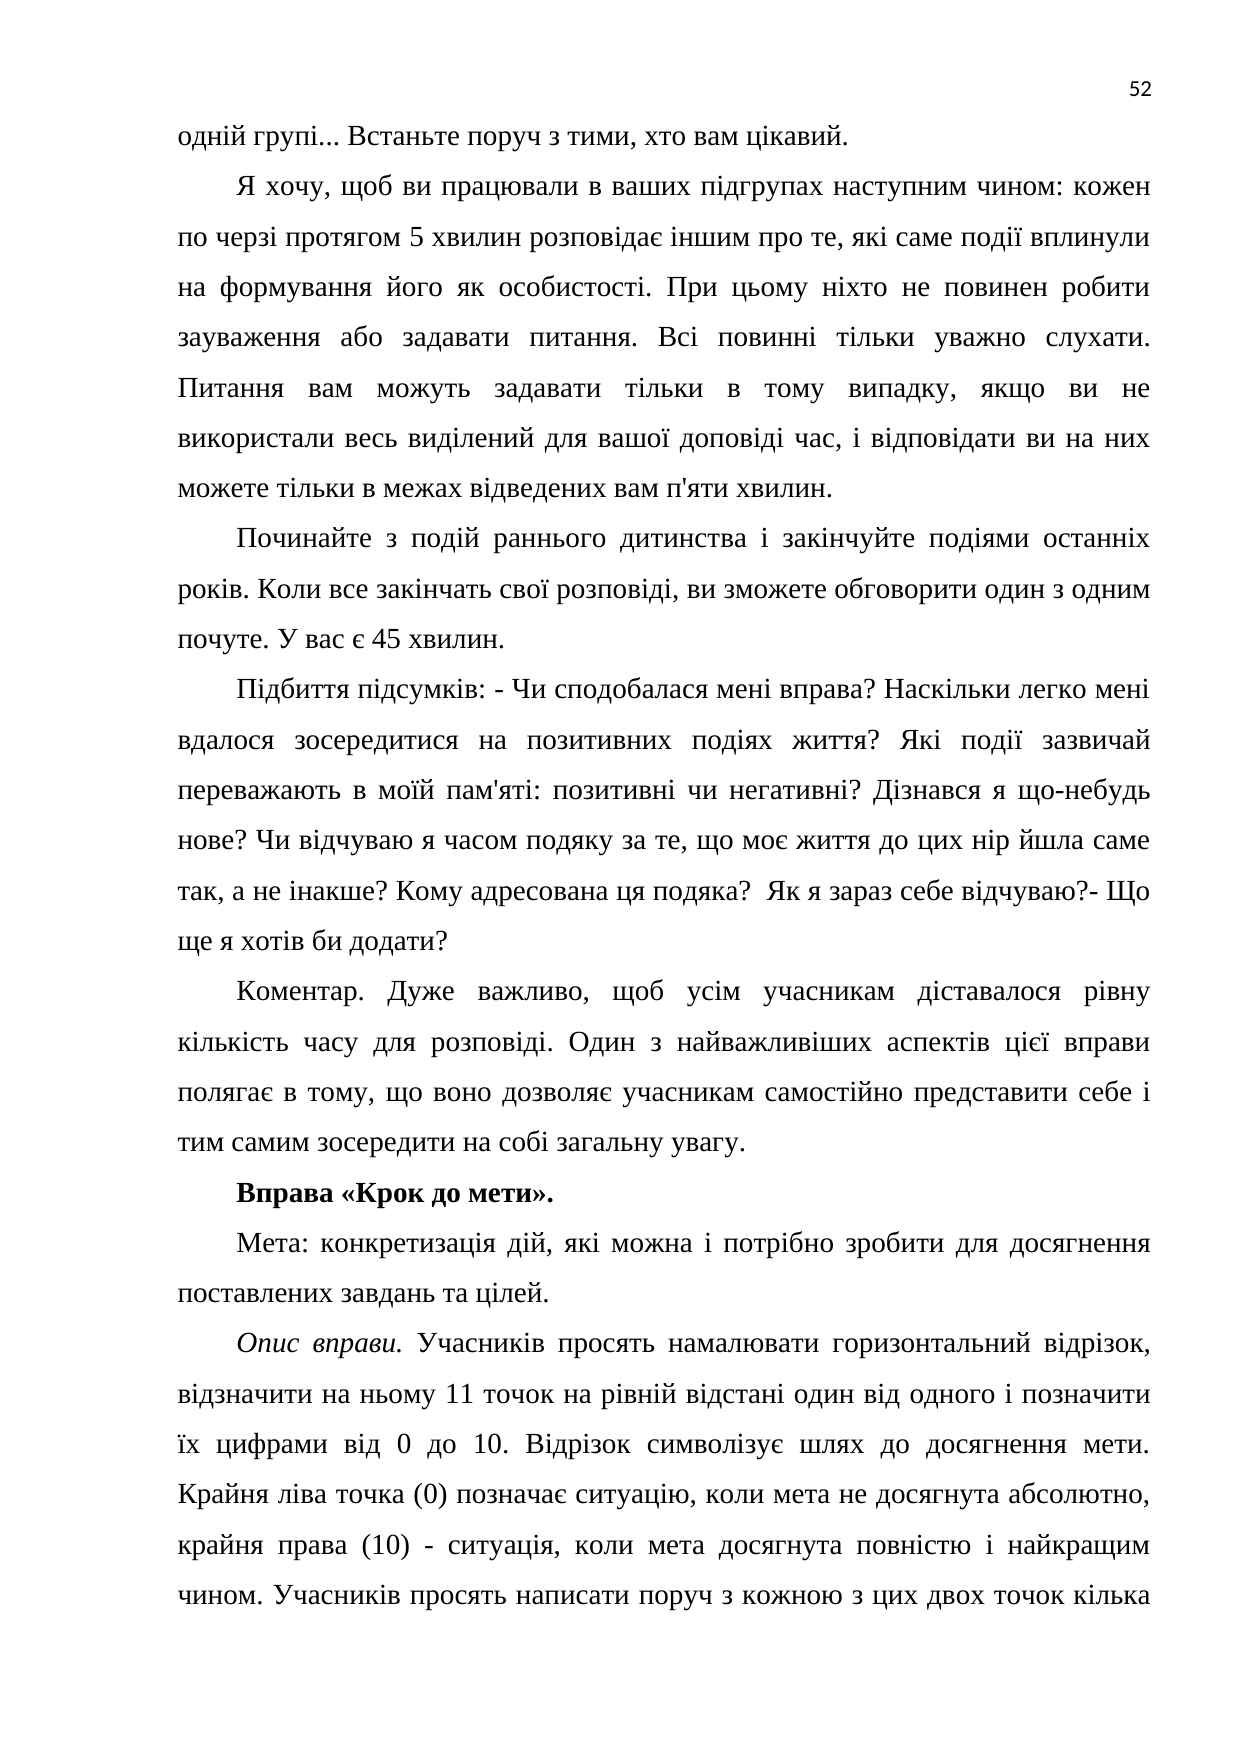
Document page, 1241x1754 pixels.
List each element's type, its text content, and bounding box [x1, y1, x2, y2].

text Вправа «Крок до мети». [177, 1175, 1152, 1208]
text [177, 118, 1152, 152]
text Я хочу, щоб ви працювали в ваших підгрупах наступним чином: кожен по черзі протягом 5 хвилин розповідає іншим про те, які саме події вплинули на формування його як особистості. При цьому ніхто не повинен робити зауваження або задавати питання. Всі повинні тільки уважно слухати. Питання вам можуть задавати тільки в тому випадку, якщо ви не використали весь виділений для вашої доповіді час, і відповідати ви на них можете тільки в межах відведених вам п'яти хвилин. [177, 168, 1152, 504]
text Мета: конкретизація дій, які можна і потрібно зробити для досягнення поставлених завдань та цілей. [177, 1225, 1152, 1309]
text Підбиття підсумків: - Чи сподобалася мені вправа? Наскільки легко мені вдалося зосередитися на позитивних подіях життя? Які події зазвичай переважають в моїй пам'яті: позитивні чи негативні? Дізнався я що-небудь нове? Чи відчуваю я часом подяку за те, що моє життя до цих нір йшла саме так, а не інакше? Кому адресована ця подяка? Як я зараз себе відчуваю?- Що ще я хотів би додати? [177, 672, 1152, 957]
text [177, 1326, 1152, 1611]
text Починайте з подій раннього дитинства і закінчуйте подіями останніх років. Коли все закінчать свої розповіді, ви зможете обговорити один з одним почуте. У вас є 45 хвилин. [177, 521, 1152, 655]
text Коментар. Дуже важливо, щоб усім учасникам діставалося рівну кількість часу для розповіді. Один з найважливіших аспектів цієї вправи полягає в тому, що воно дозволяє учасникам самостійно представити себе і тим самим зосередити на собі загальну увагу. [177, 973, 1152, 1158]
